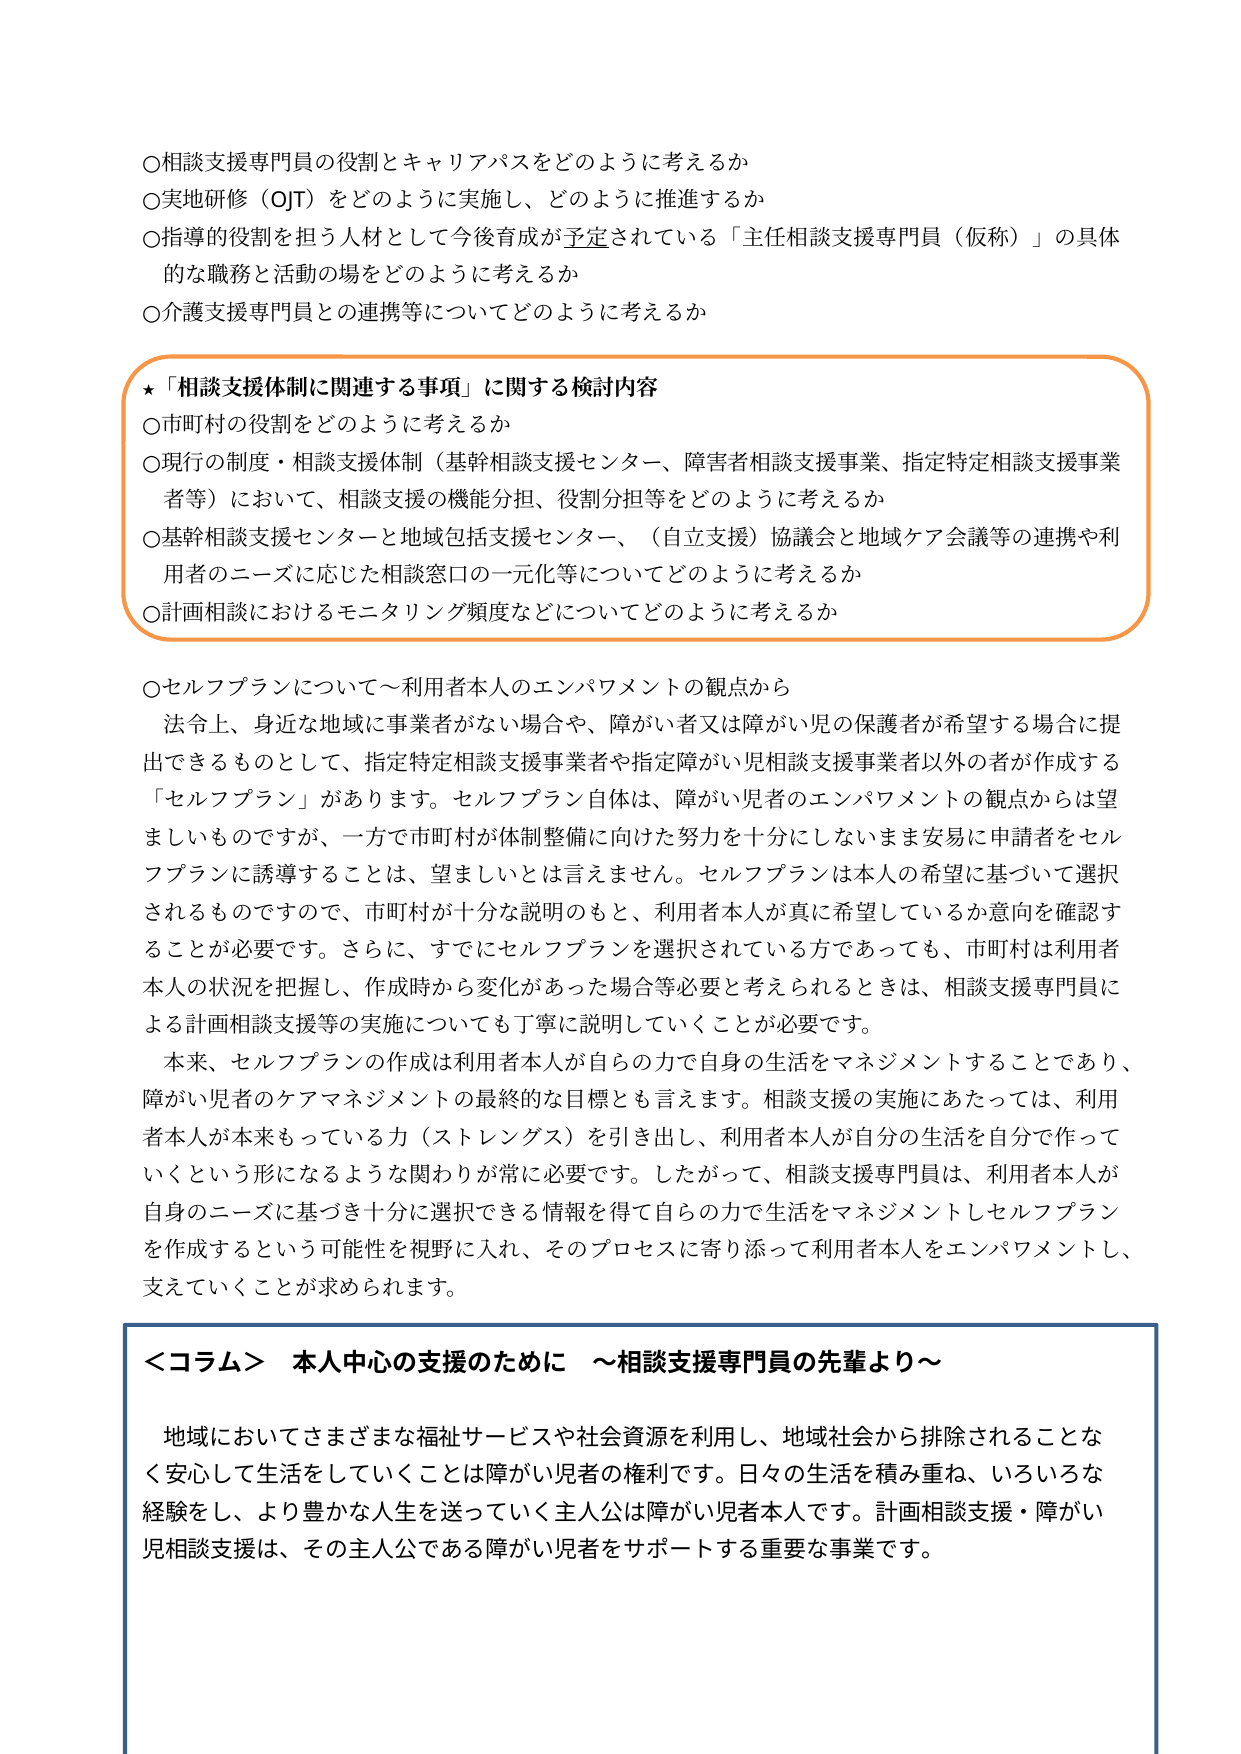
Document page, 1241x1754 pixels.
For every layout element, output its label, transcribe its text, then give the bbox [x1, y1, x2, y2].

text ○市町村の役割をどのように考えるか [142, 404, 1122, 442]
text ○実地研修（OJT）をどのように実施し、どのように推進するか [142, 179, 1122, 217]
text 本来、セルフプランの作成は利用者本人が自らの力で自身の生活をマネジメントすることであり、障がい児者のケアマネジメントの最終的な目標とも言えます。相談支援の実施にあたっては、利用者本人が本来もっている力（ストレングス）を引き出し、利用者本人が自分の生活を自分で作っていくという形になるような関わりが常に必要です。したがって、相談支援専門員は、利用者本人が自身のニーズに基づき十分に選択できる情報を得て自らの力で生活をマネジメントしセルフプランを作成するという可能性を視野に入れ、そのプロセスに寄り添って利用者本人をエンパワメントし、支えていくことが求められます。 [142, 1042, 1122, 1304]
text ○セルフプランについて～利用者本人のエンパワメントの観点から [142, 667, 1122, 704]
text ★「相談支援体制に関連する事項」に関する検討内容 [142, 367, 1122, 404]
text ○現行の制度・相談支援体制（基幹相談支援センター、障害者相談支援事業、指定特定相談支援事業者等）において、相談支援の機能分担、役割分担等をどのように考えるか [142, 442, 1122, 517]
text ＜コラム＞ 本人中心の支援のために ～相談支援専門員の先輩より～ [142, 1342, 1122, 1379]
text ○計画相談におけるモニタリング頻度などについてどのように考えるか [142, 592, 1122, 629]
text ○介護支援専門員との連携等についてどのように考えるか [142, 292, 1122, 329]
text ○相談支援専門員の役割とキャリアパスをどのように考えるか [142, 142, 1122, 179]
text ○基幹相談支援センターと地域包括支援センター、（自立支援）協議会と地域ケア会議等の連携や利用者のニーズに応じた相談窓口の一元化等についてどのように考えるか [142, 517, 1122, 592]
text 法令上、身近な地域に事業者がない場合や、障がい者又は障がい児の保護者が希望する場合に提出できるものとして、指定特定相談支援事業者や指定障がい児相談支援事業者以外の者が作成する「セルフプラン」があります。セルフプラン自体は、障がい児者のエンパワメントの観点からは望ましいものですが、一方で市町村が体制整備に向けた努力を十分にしないまま安易に申請者をセルフプランに誘導することは、望ましいとは言えません。セルフプランは本人の希望に基づいて選択されるものですので、市町村が十分な説明のもと、利用者本人が真に希望しているか意向を確認することが必要です。さらに、すでにセルフプランを選択されている方であっても、市町村は利用者本人の状況を把握し、作成時から変化があった場合等必要と考えられるときは、相談支援専門員による計画相談支援等の実施についても丁寧に説明していくことが必要です。 [142, 704, 1122, 1042]
text 地域においてさまざまな福祉サービスや社会資源を利用し、地域社会から排除されることなく安心して生活をしていくことは障がい児者の権利です。日々の生活を積み重ね、いろいろな経験をし、より豊かな人生を送っていく主人公は障がい児者本人です。計画相談支援・障がい児相談支援は、その主人公である障がい児者をサポートする重要な事業です。 [142, 1417, 1122, 1567]
text ○指導的役割を担う人材として今後育成が予定されている「主任相談支援専門員（仮称）」の具体的な職務と活動の場をどのように考えるか [142, 217, 1122, 292]
